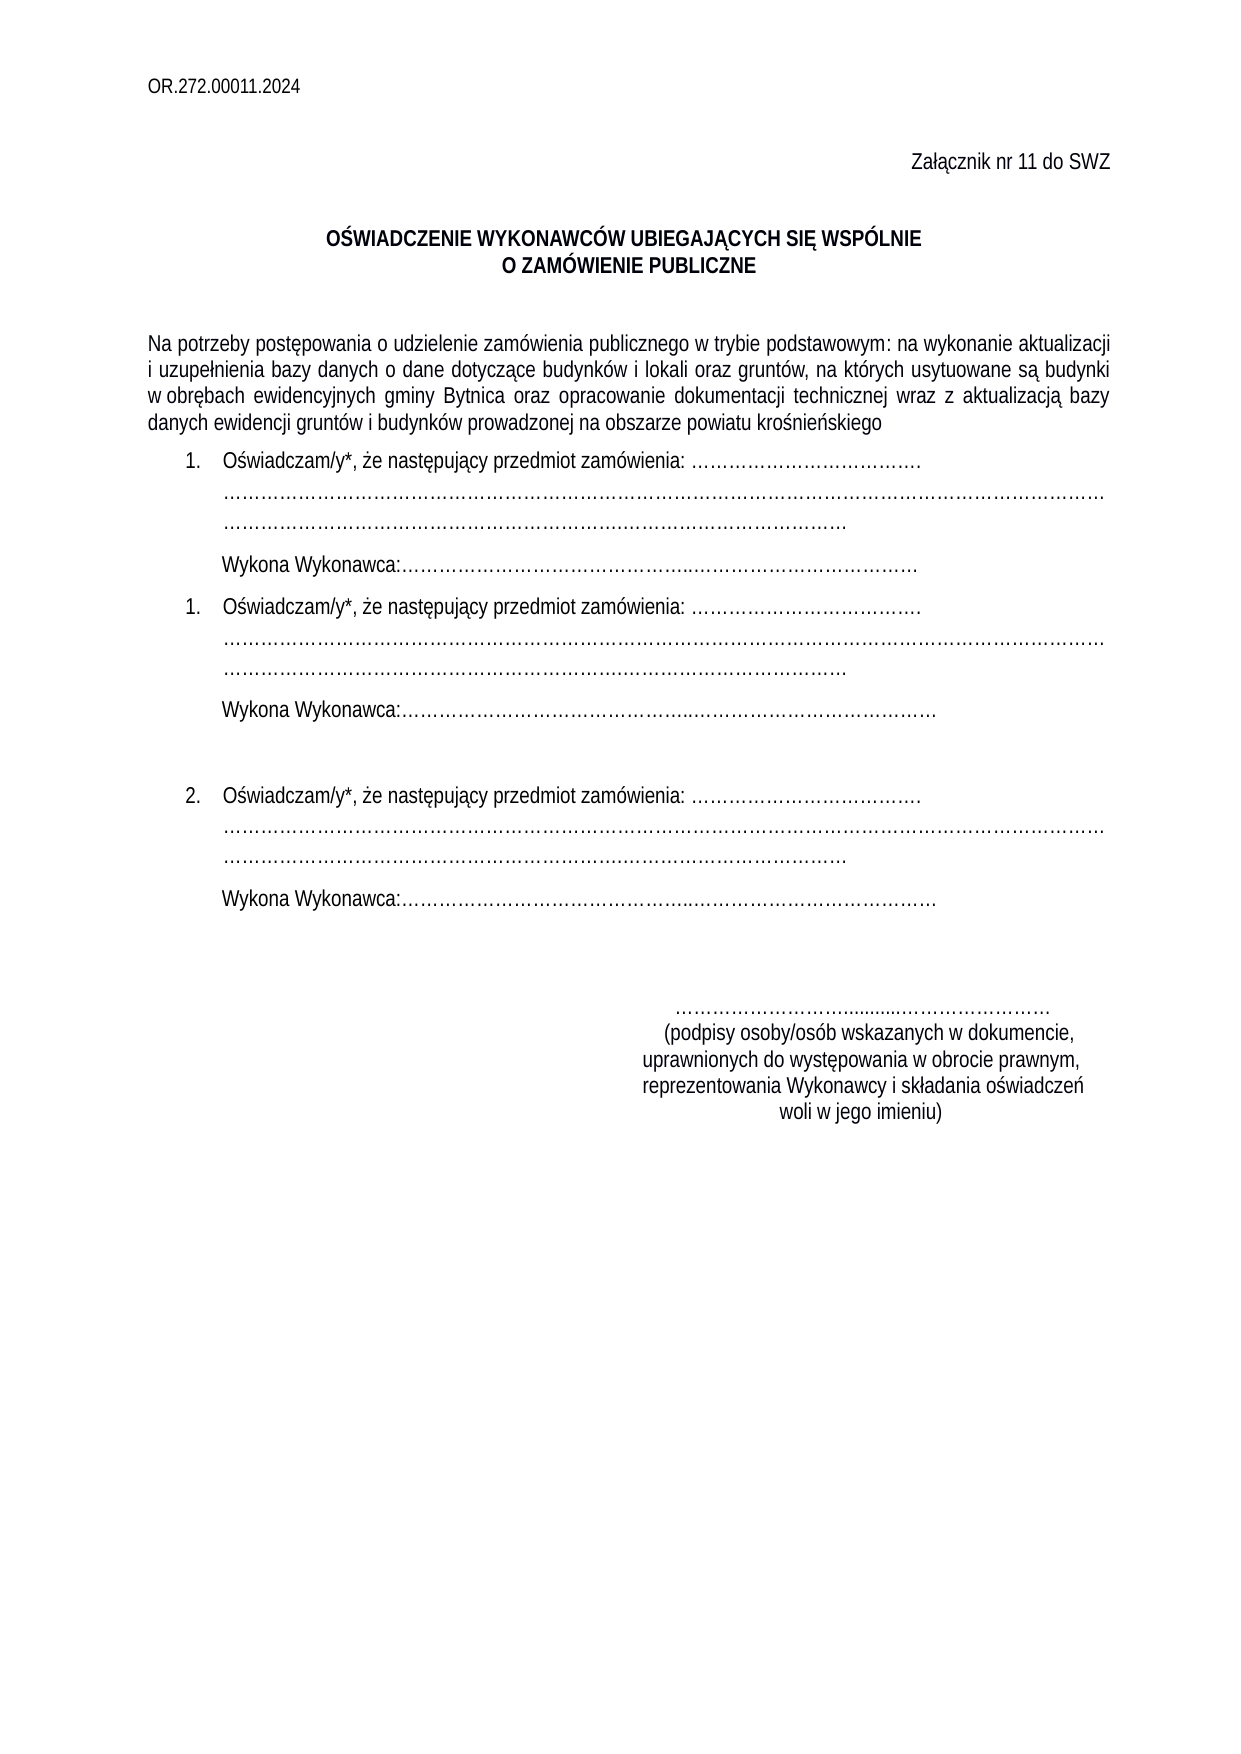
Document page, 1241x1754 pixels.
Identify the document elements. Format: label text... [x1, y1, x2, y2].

text Załącznik nr 11 do SWZ [811, 148, 1110, 174]
text woli w jego imieniu) [738, 1098, 1110, 1124]
list Oświadczam/y*, że następujący przedmiot zamówienia: ……………………………….…………………………………………………………………………………………………………………………………………………………………………………….……………………………… [185, 593, 1110, 680]
text Na potrzeby postępowania o udzielenie zamówienia publicznego w trybie podstawowym: na wykonanie aktualizacji i uzupełnienia bazy danych o dane dotyczące budynków i lokali oraz gruntów, na których usytuowane są budynki w obrębach ewidencyjnych gminy Bytnica oraz opracowanie dokumentacji technicznej wraz z aktualizacją bazy danych ewidencji gruntów i budynków prowadzonej na obszarze powiatu krośnieńskiego [148, 329, 1110, 435]
text uprawnionych do występowania w obrocie prawnym, [148, 1046, 1110, 1072]
text (podpisy osoby/osób wskazanych w dokumencie, [148, 1019, 1110, 1046]
text ………………………...........…………………… [664, 993, 1110, 1019]
text reprezentowania Wykonawcy i składania oświadczeń [590, 1072, 1110, 1098]
text Wykona Wykonawca:………………………………………..………………………………… [222, 696, 1110, 723]
list Oświadczam/y*, że następujący przedmiot zamówienia: ……………………………….…………………………………………………………………………………………………………………………………………………………………………………….……………………………… [185, 782, 1110, 868]
text OŚWIADCZENIE WYKONAWCÓW UBIEGAJĄCYCH SIĘ WSPÓLNIE O ZAMÓWIENIE PUBLICZNE [148, 225, 1110, 278]
list Oświadczam/y*, że następujący przedmiot zamówienia: ……………………………….…………………………………………………………………………………………………………………………………………………………………………………….……………………………… [185, 447, 1110, 534]
text Wykona Wykonawca:………………………………………..……………………………… [148, 551, 1110, 577]
text Wykona Wykonawca:………………………………………..………………………………… [222, 885, 1110, 911]
